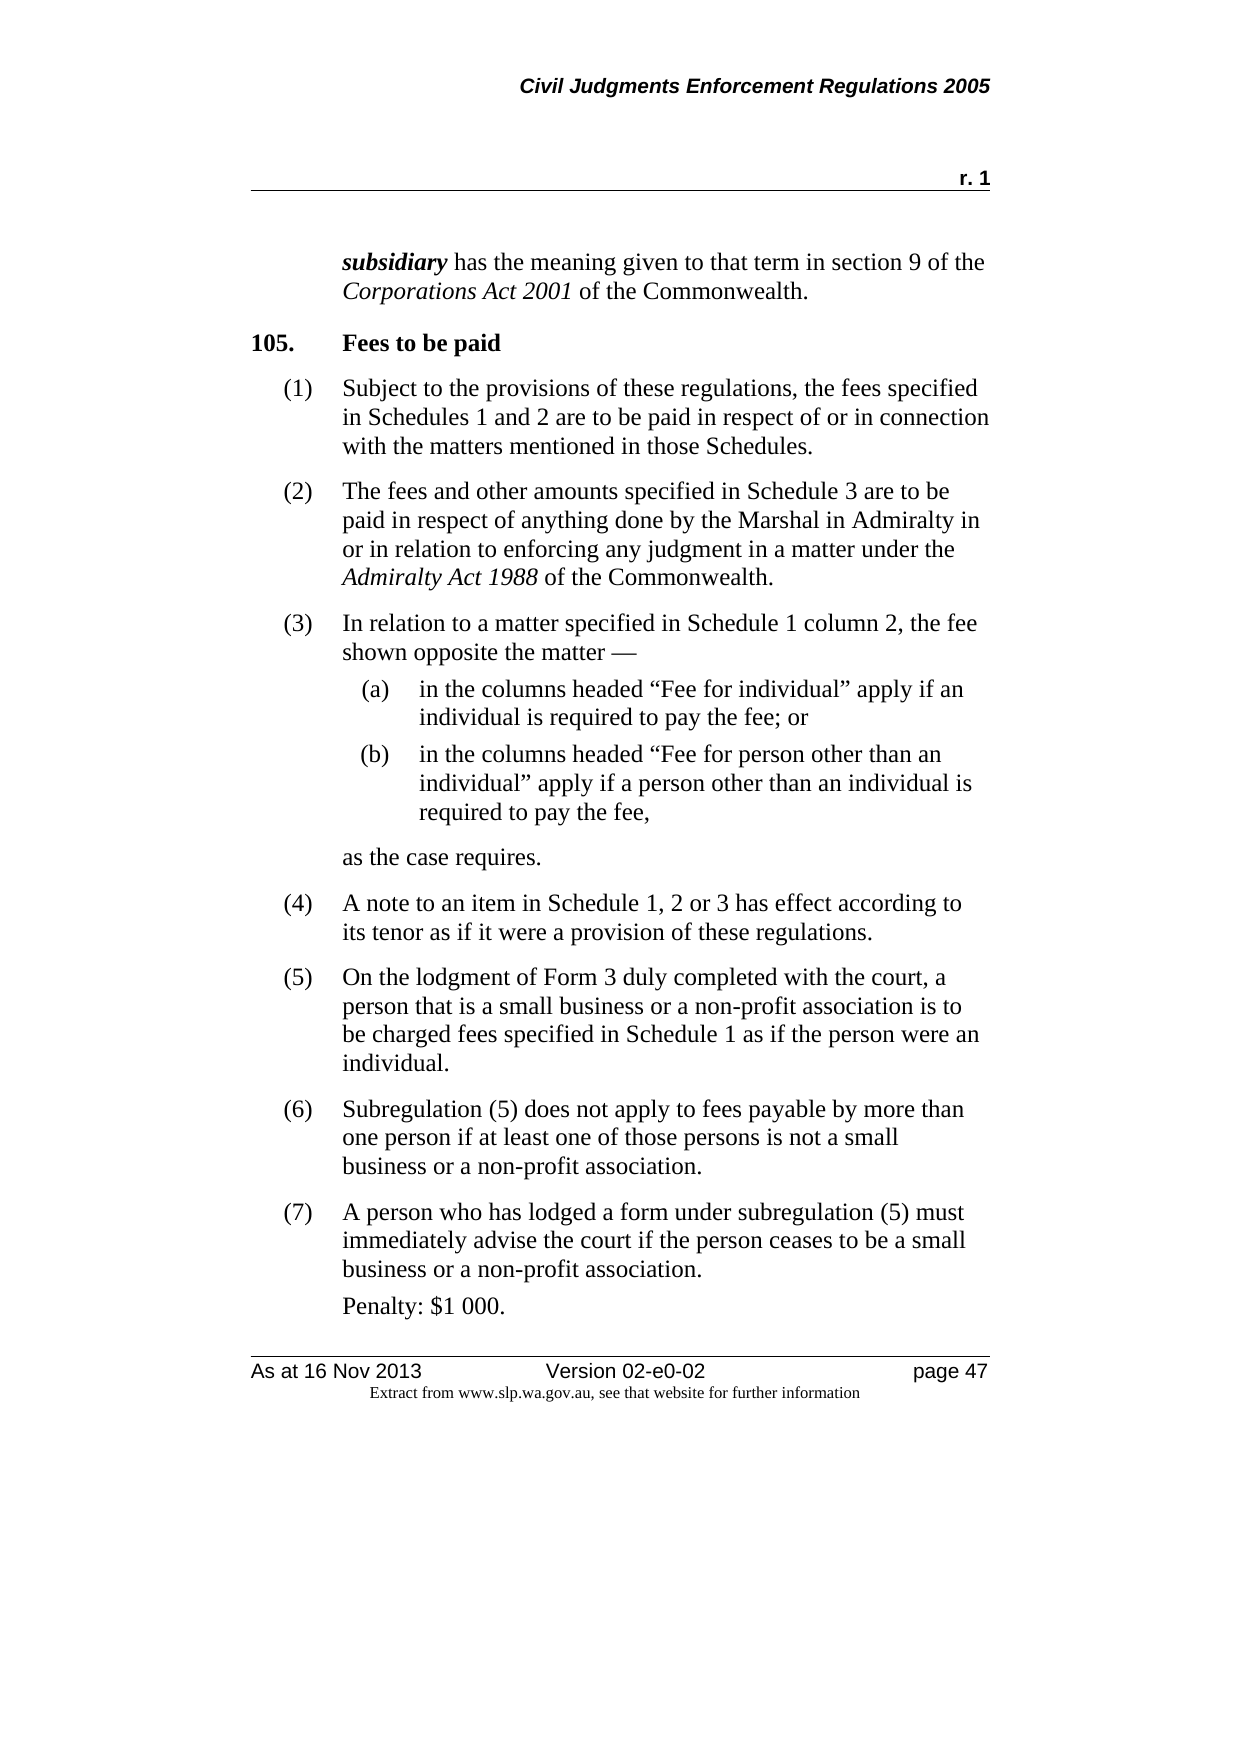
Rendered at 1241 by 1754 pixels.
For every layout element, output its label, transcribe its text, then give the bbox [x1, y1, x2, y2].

text as the case requires. [251, 842, 990, 871]
text (b) in the columns headed “Fee for person other than an individual” apply if a person other than an individual is required to pay the fee, [251, 739, 990, 826]
text (a) in the columns headed “Fee for individual” apply if an individual is required to pay the fee; or [251, 674, 990, 731]
text (7) A person who has lodged a form under subregulation (5) must immediately advise the court if the person ceases to be a small business or a non-profit association. [251, 1197, 990, 1283]
text (5) On the lodgment of Form 3 duly completed with the court, a person that is a small business or a non-profit association is to be charged fees specified in Schedule 1 as if the person were an individual. [251, 962, 990, 1077]
text Penalty: $1 000. [251, 1291, 990, 1320]
text (4) A note to an item in Schedule 1, 2 or 3 has effect according to its tenor as if it were a provision of these regulations. [251, 888, 990, 945]
text (3) In relation to a matter specified in Schedule 1 column 2, the fee shown opposite the matter — [251, 608, 990, 665]
text (1) Subject to the provisions of these regulations, the fees specified in Schedules 1 and 2 are to be paid in respect of or in connection with the matters mentioned in those Schedules. [251, 373, 990, 459]
text (2) The fees and other amounts specified in Schedule 3 are to be paid in respect of anything done by the Marshal in Admiralty in or in relation to enforcing any judgment in a matter under the Admiralty Act 1988 of the Commonwealth. [251, 476, 990, 591]
subtitle 105. Fees to be paid [251, 328, 990, 357]
text subsidiary has the meaning given to that term in section 9 of the Corporations Act 2001 of the Commonwealth. [251, 247, 990, 305]
text (6) Subregulation (5) does not apply to fees payable by more than one person if at least one of those persons is not a small business or a non-profit association. [251, 1094, 990, 1180]
